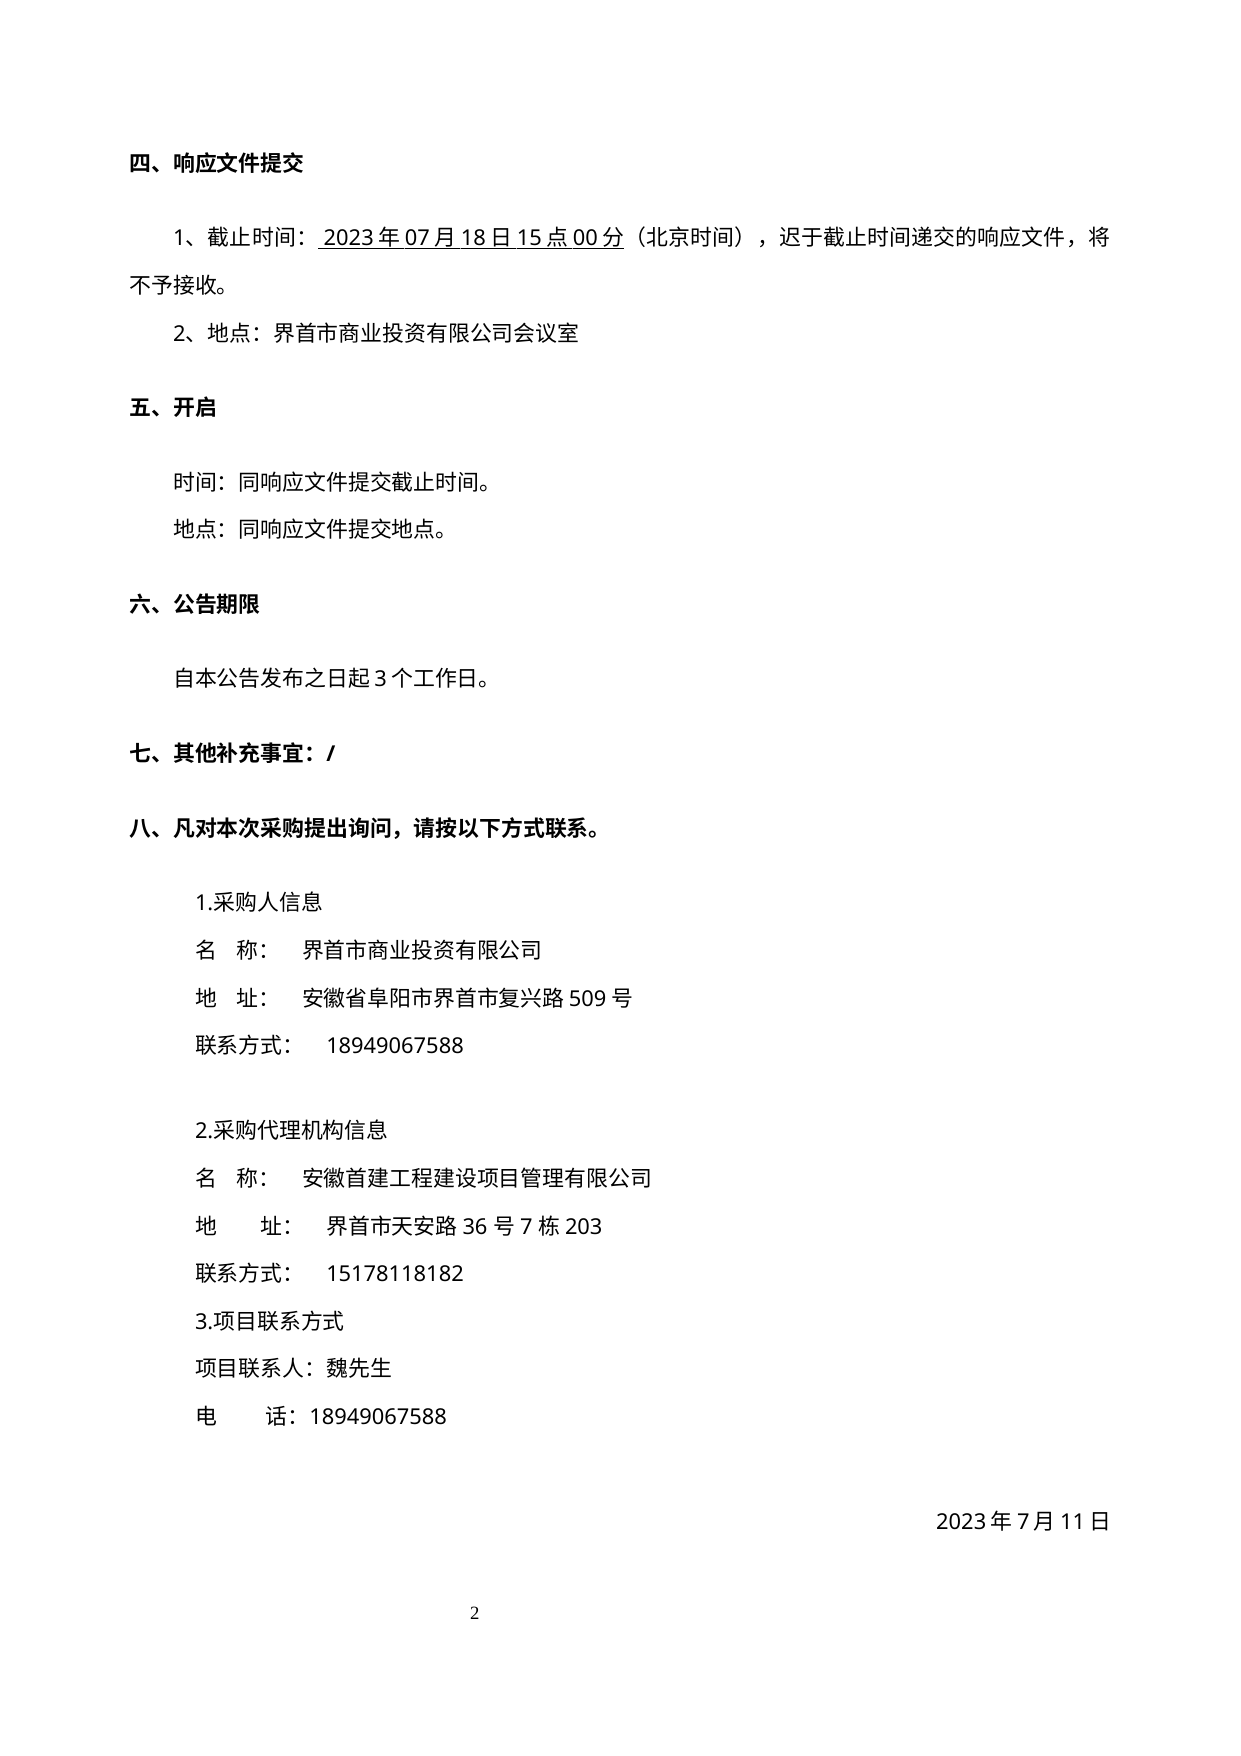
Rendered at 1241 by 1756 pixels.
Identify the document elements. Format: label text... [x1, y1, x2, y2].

text 联系方式： 18949067588 [129, 1028, 1111, 1060]
text 1.采购人信息 [129, 885, 1111, 917]
text 名 称： 安徽首建工程建设项目管理有限公司 [129, 1161, 1111, 1193]
text 2、地点：界首市商业投资有限公司会议室 [129, 316, 1111, 347]
subtitle 五、开启 [129, 390, 1111, 422]
text 项目联系人：魏先生 [129, 1351, 1111, 1383]
subtitle 六、公告期限 [129, 587, 1111, 618]
text 地 址： 安徽省阜阳市界首市复兴路509号 [129, 981, 1111, 1012]
subtitle 八、凡对本次采购提出询问，请按以下方式联系。 [129, 811, 1111, 842]
text 地点：同响应文件提交地点。 [129, 512, 1111, 544]
text 2023年7月11日 [173, 1504, 1111, 1536]
text 3.项目联系方式 [129, 1304, 1111, 1336]
text 时间：同响应文件提交截止时间。 [129, 465, 1111, 496]
text 自本公告发布之日起3个工作日。 [129, 661, 1111, 693]
text 2.采购代理机构信息 [129, 1113, 1111, 1145]
text 电 话：18949067588 [129, 1399, 1111, 1431]
subtitle 七、其他补充事宜：/ [129, 736, 1111, 768]
subtitle 四、响应文件提交 [129, 146, 1111, 177]
text 1、截止时间： 2023年07月18日15点00分（北京时间），迟于截止时间递交的响应文件，将不予接收。 [129, 220, 1111, 300]
text 名 称： 界首市商业投资有限公司 [129, 933, 1111, 965]
text 地 址： 界首市天安路 36 号 7 栋 203 [129, 1209, 1111, 1240]
text 联系方式： 15178118182 [129, 1256, 1111, 1288]
